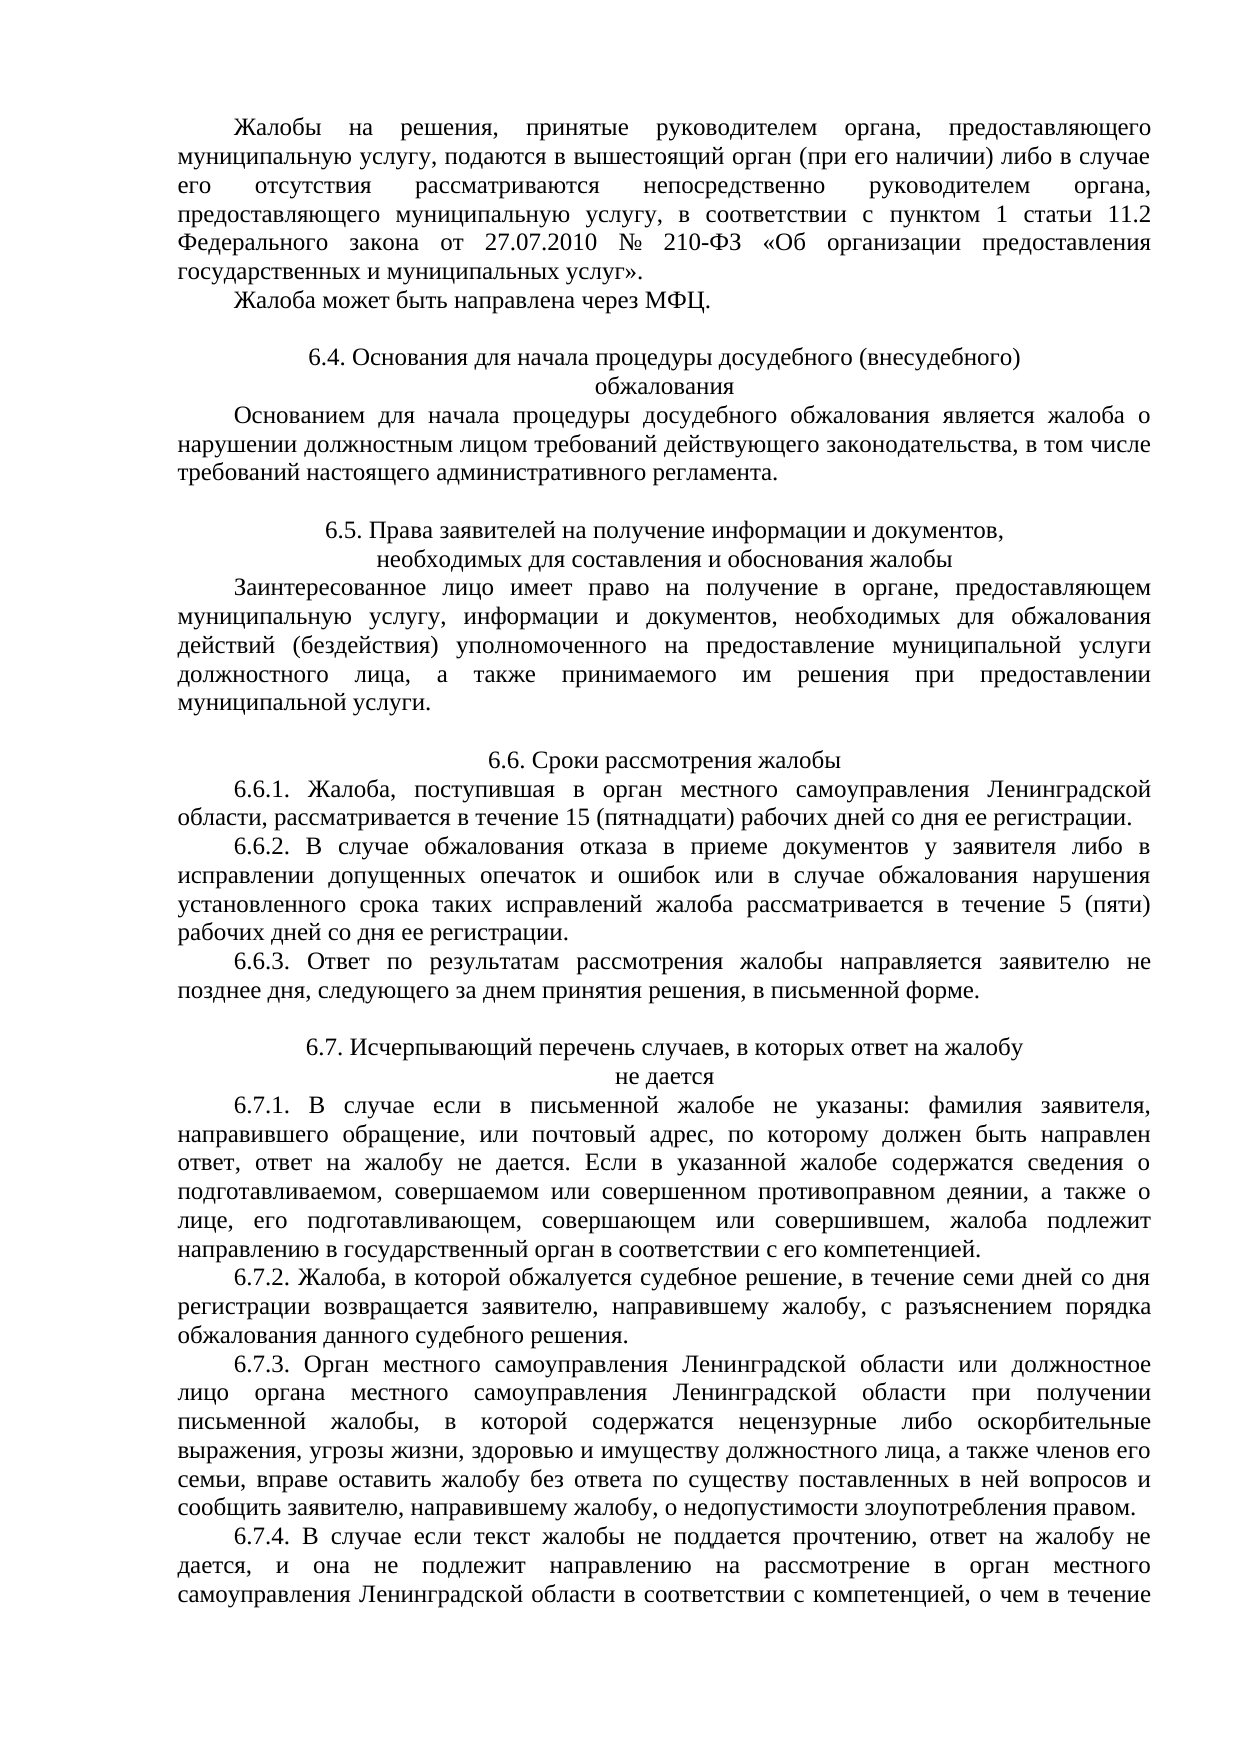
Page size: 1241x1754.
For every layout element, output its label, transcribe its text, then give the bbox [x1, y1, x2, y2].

text Основанием для начала процедуры досудебного обжалования является жалоба о нарушении должностным лицом требований действующего законодательства, в том числе требований настоящего административного регламента. [177, 400, 1152, 486]
text Жалоба может быть направлена через МФЦ. [177, 285, 1152, 314]
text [177, 1521, 1152, 1607]
text 6.4. Основания для начала процедуры досудебного (внесудебного) [177, 342, 1152, 371]
text 6.6.1. Жалоба, поступившая в орган местного самоуправления Ленинградской области, рассматривается в течение 15 (пятнадцати) рабочих дней со дня ее регистрации. [177, 774, 1152, 831]
text обжалования [177, 371, 1152, 400]
text 6.6.3. Ответ по результатам рассмотрения жалобы направляется заявителю не позднее дня, следующего за днем принятия решения, в письменной форме. [177, 946, 1152, 1004]
text Жалобы на решения, принятые руководителем органа, предоставляющего муниципальную услугу, подаются в вышестоящий орган (при его наличии) либо в случае его отсутствия рассматриваются непосредственно руководителем органа, предоставляющего муниципальную услугу, в соответствии с пунктом 1 статьи 11.2 Федерального закона от 27.07.2010 № 210-ФЗ «Об организации предоставления государственных и муниципальных услуг». [177, 112, 1152, 285]
text 6.7.3. Орган местного самоуправления Ленинградской области или должностное лицо органа местного самоуправления Ленинградской области при получении письменной жалобы, в которой содержатся нецензурные либо оскорбительные выражения, угрозы жизни, здоровью и имуществу должностного лица, а также членов его семьи, вправе оставить жалобу без ответа по существу поставленных в ней вопросов и сообщить заявителю, направившему жалобу, о недопустимости злоупотребления правом. [177, 1349, 1152, 1521]
text 6.7.2. Жалоба, в которой обжалуется судебное решение, в течение семи дней со дня регистрации возвращается заявителю, направившему жалобу, с разъяснением порядка обжалования данного судебного решения. [177, 1262, 1152, 1349]
text 6.6. Сроки рассмотрения жалобы [177, 745, 1152, 774]
text 6.5. Права заявителей на получение информации и документов, [177, 515, 1152, 544]
text 6.7. Исчерпывающий перечень случаев, в которых ответ на жалобу [177, 1032, 1152, 1061]
text Заинтересованное лицо имеет право на получение в органе, предоставляющем муниципальную услугу, информации и документов, необходимых для обжалования действий (бездействия) уполномоченного на предоставление муниципальной услуги должностного лица, а также принимаемого им решения при предоставлении муниципальной услуги. [177, 572, 1152, 716]
text не дается [177, 1061, 1152, 1090]
text необходимых для составления и обоснования жалобы [177, 544, 1152, 572]
text 6.6.2. В случае обжалования отказа в приеме документов у заявителя либо в исправлении допущенных опечаток и ошибок или в случае обжалования нарушения установленного срока таких исправлений жалоба рассматривается в течение 5 (пяти) рабочих дней со дня ее регистрации. [177, 831, 1152, 946]
text 6.7.1. В случае если в письменной жалобе не указаны: фамилия заявителя, направившего обращение, или почтовый адрес, по которому должен быть направлен ответ, ответ на жалобу не дается. Если в указанной жалобе содержатся сведения о подготавливаемом, совершаемом или совершенном противоправном деянии, а также о лице, его подготавливающем, совершающем или совершившем, жалоба подлежит направлению в государственный орган в соответствии с его компетенцией. [177, 1090, 1152, 1262]
